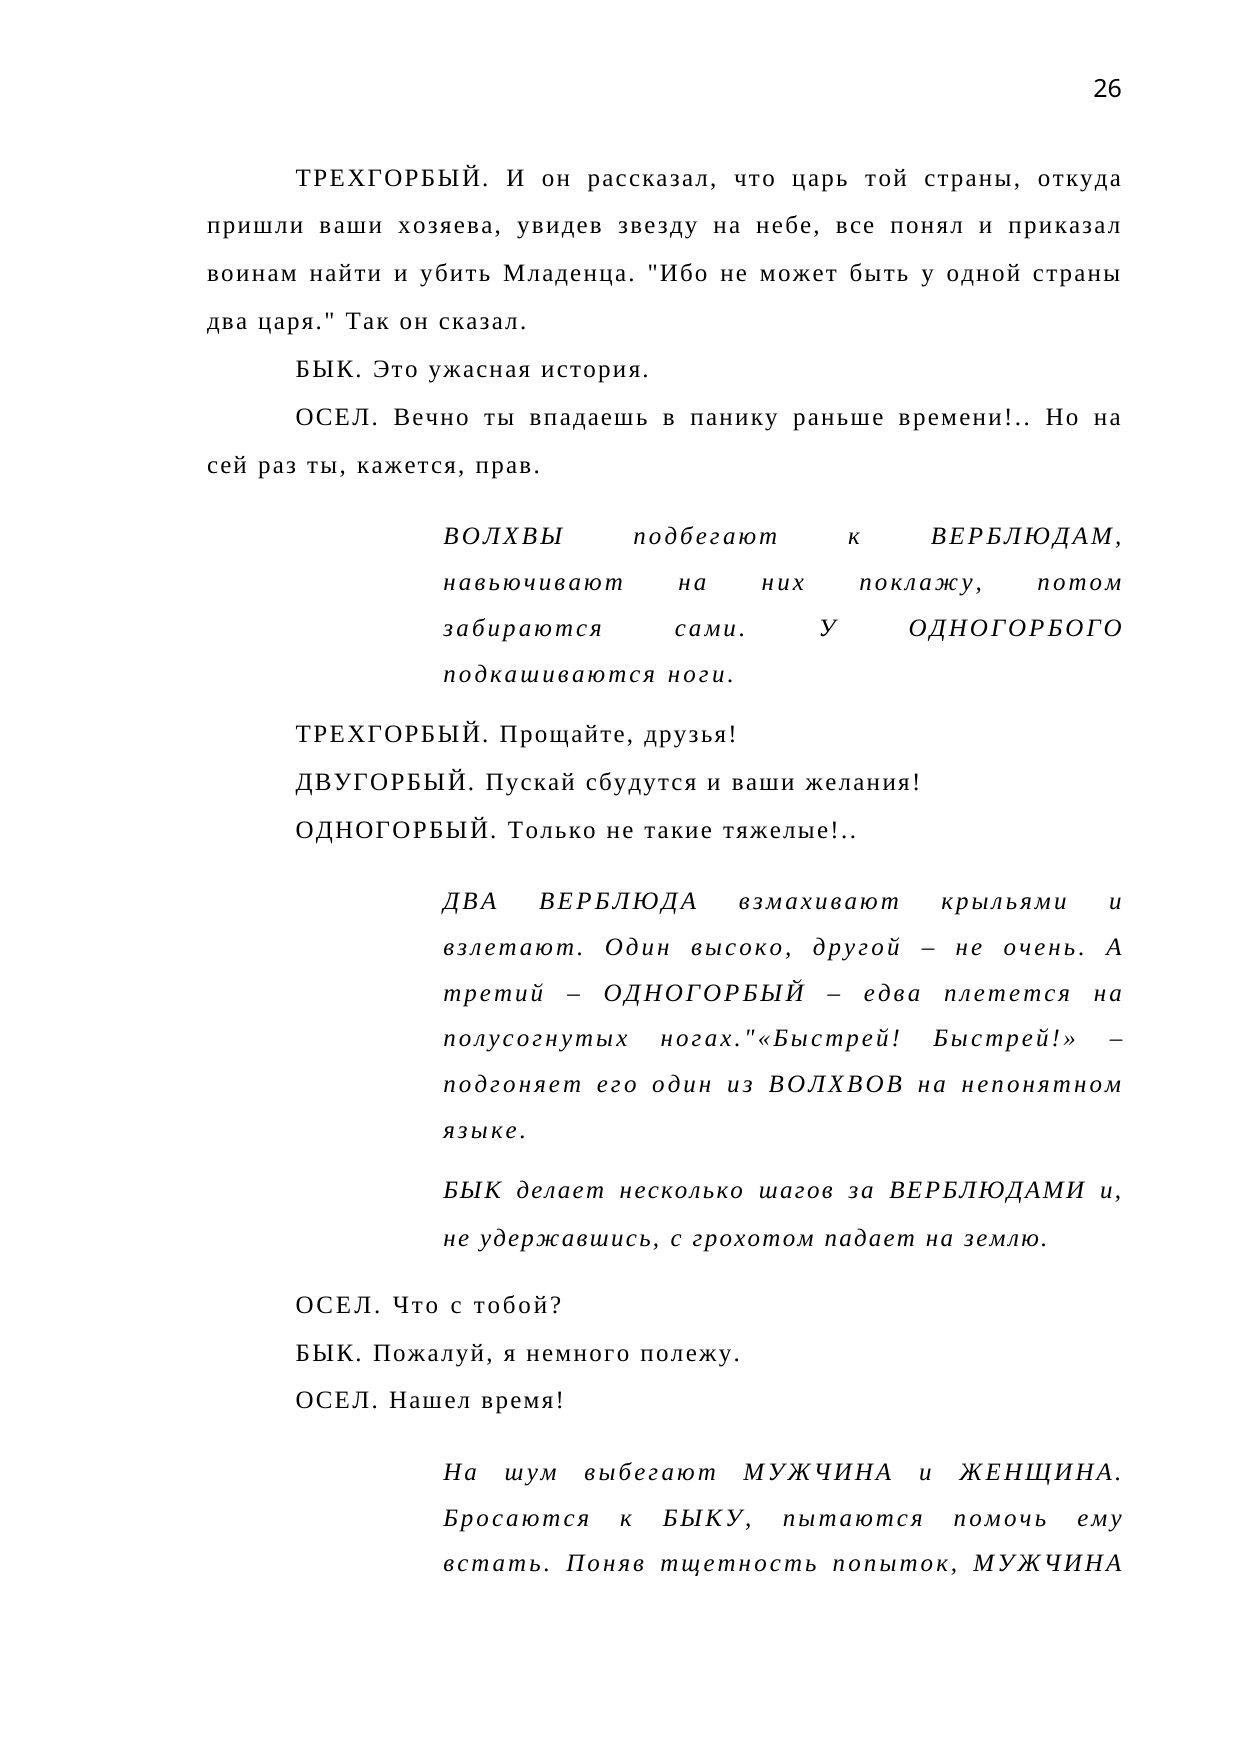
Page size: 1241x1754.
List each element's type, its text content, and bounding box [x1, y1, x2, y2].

text ТРЕХГОРБЫЙ. Прощайте, друзья! [207, 704, 1122, 752]
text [443, 1443, 1122, 1581]
text ДВУГОРБЫЙ. Пускай сбудутся и ваши желания! [207, 752, 1122, 800]
text ОСЕЛ. Вечно ты впадаешь в панику раньше времени!.. Но на сей раз ты, кажется, прав. [207, 387, 1122, 483]
text БЫК делает несколько шагов за ВЕРБЛЮДАМИ и, не удержавшись, с грохотом падает на землю. [443, 1160, 1122, 1256]
text ВОЛХВЫ подбегают к ВЕРБЛЮДАМ, навьючивают на них поклажу, потом забираются сами. У ОДНОГОРБОГО подкашиваются ноги. [443, 508, 1122, 691]
text БЫК. Пожалуй, я немного полежу. [207, 1323, 1122, 1371]
text БЫК. Это ужасная история. [207, 339, 1122, 387]
text ДВА ВЕРБЛЮДА взмахивают крыльями и взлетают. Один высоко, другой не очень. А третий ОДНОГОРБЫЙ едва плетется на полусогнутых ногах."«Быстрей! Быстрей!» подгоняет его один из ВОЛХВОВ на непонятном языке. [443, 873, 1122, 1148]
text ОДНОГОРБЫЙ. Только не такие тяжелые!.. [207, 800, 1122, 848]
text ОСЕЛ. Нашел время! [207, 1371, 1122, 1418]
text ОСЕЛ. Что с тобой? [207, 1277, 1122, 1323]
text ТРЕХГОРБЫЙ. И он рассказал, что царь той страны, откуда пришли ваши хозяева, увидев звезду на небе, все понял и приказал воинам найти и убить Младенца. "Ибо не может быть у одной страны два царя." Так он сказал. [207, 148, 1122, 339]
